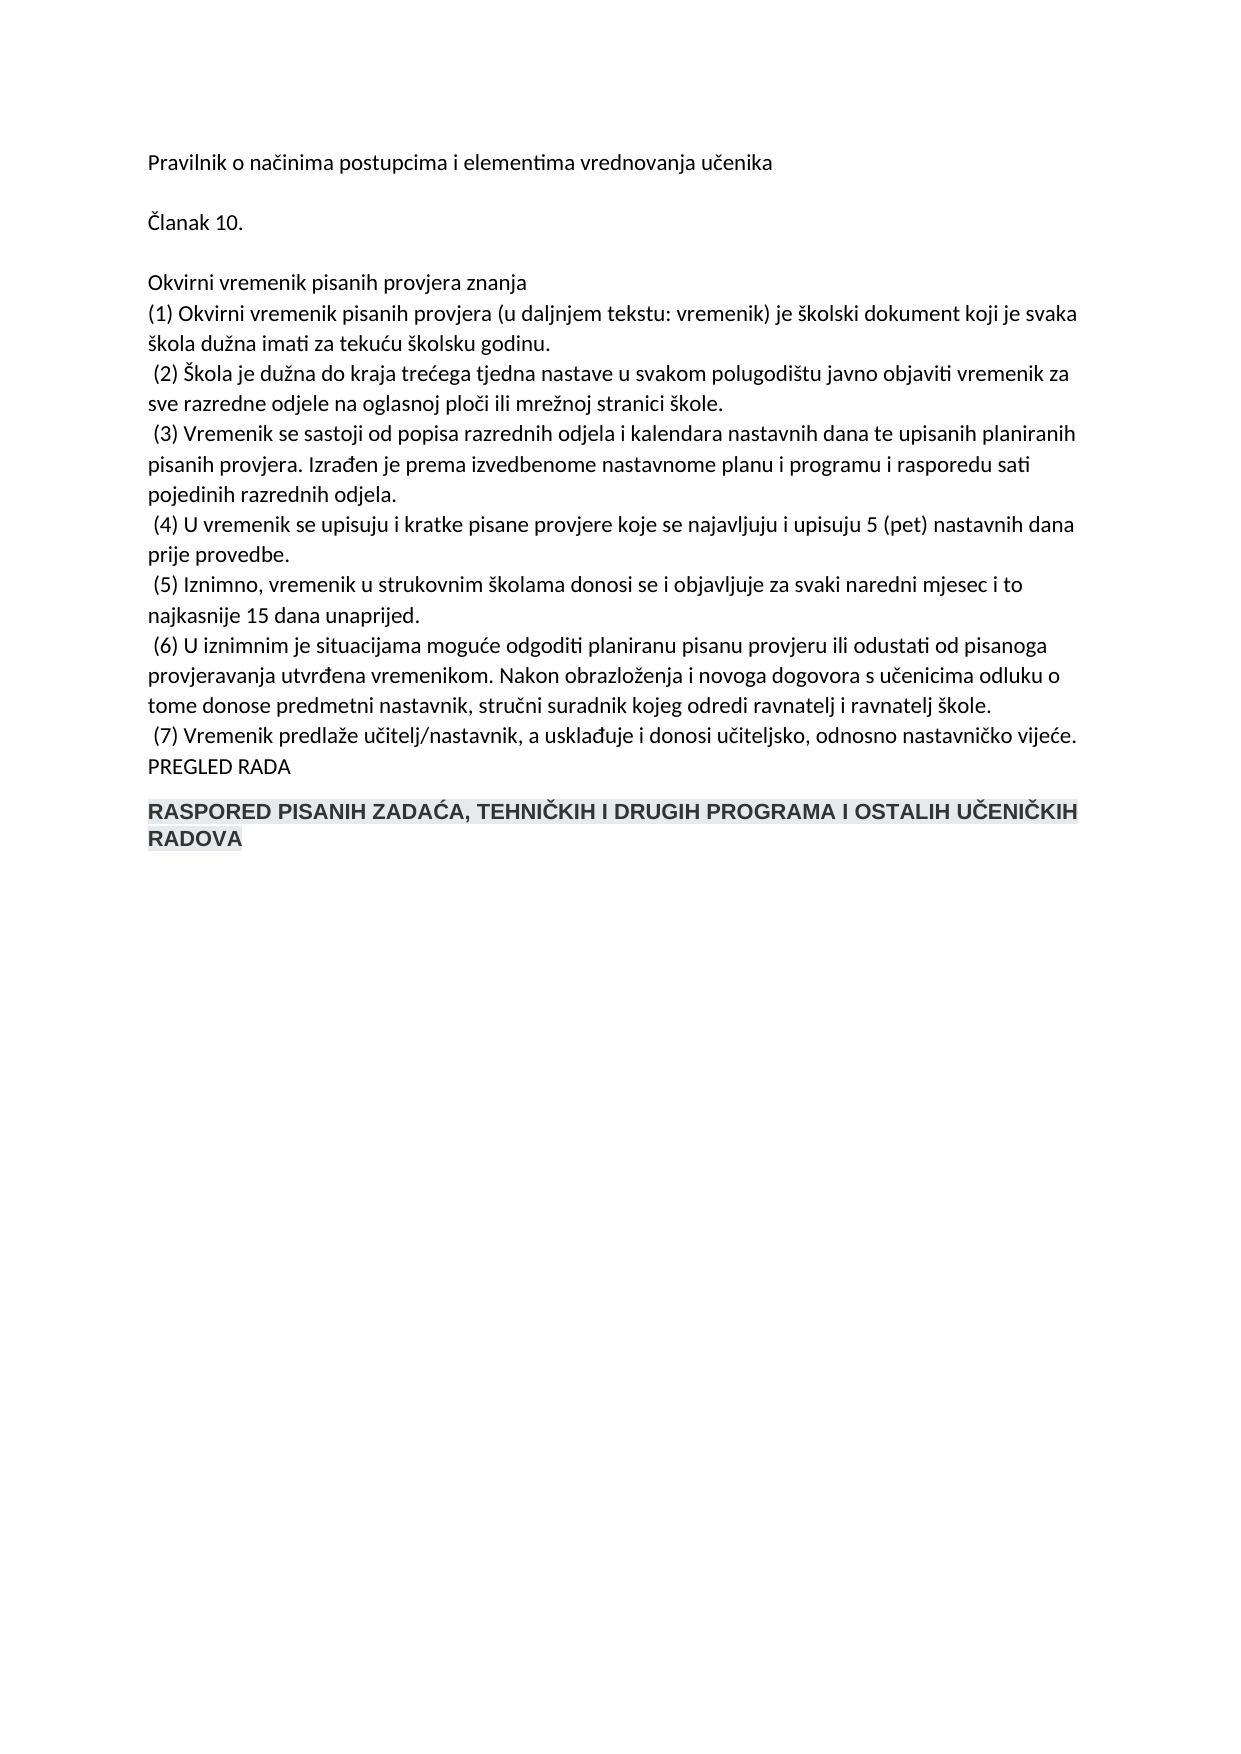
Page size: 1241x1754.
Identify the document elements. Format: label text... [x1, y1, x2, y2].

text (7) Vremenik predlaže učitelj/nastavnik, a usklađuje i donosi učiteljsko, odnosno nastavničko vijeće. [148, 722, 1093, 749]
text Članak 10. [148, 208, 1093, 236]
text PREGLED RADA [148, 752, 1093, 780]
text (5) Iznimno, vremenik u strukovnim školama donosi se i objavljuje za svaki naredni mjesec i to najkasnije 15 dana unaprijed. [148, 571, 1093, 629]
text (1) Okvirni vremenik pisanih provjera (u daljnjem tekstu: vremenik) je školski dokument koji je svaka škola dužna imati za tekuću školsku godinu. [148, 299, 1093, 357]
text Pravilnik o načinima postupcima i elementima vrednovanja učenika [148, 148, 1093, 176]
text (4) U vremenik se upisuju i kratke pisane provjere koje se najavljuju i upisuju 5 (pet) nastavnih dana prije provedbe. [148, 510, 1093, 568]
text (2) Škola je dužna do kraja trećega tjedna nastave u svakom polugodištu javno objaviti vremenik za sve razredne odjele na oglasnoj ploči ili mrežnoj stranici škole. [148, 359, 1093, 417]
text Okvirni vremenik pisanih provjera znanja [148, 268, 1093, 296]
text (3) Vremenik se sastoji od popisa razrednih odjela i kalendara nastavnih dana te upisanih planiranih pisanih provjera. Izrađen je prema izvedbenome nastavnome planu i programu i rasporedu sati pojedinih razrednih odjela. [148, 419, 1093, 508]
text (6) U iznimnim je situacijama moguće odgoditi planiranu pisanu provjeru ili odustati od pisanoga provjeravanja utvrđena vremenikom. Nakon obrazloženja i novoga dogovora s učenicima odluku o tome donose predmetni nastavnik, stručni suradnik kojeg odredi ravnatelj i ravnatelj škole. [148, 631, 1093, 719]
text RASPORED PISANIH ZADAĆA, TEHNIČKIH I DRUGIH PROGRAMA I OSTALIH UČENIČKIH RADOVA [148, 799, 1093, 851]
